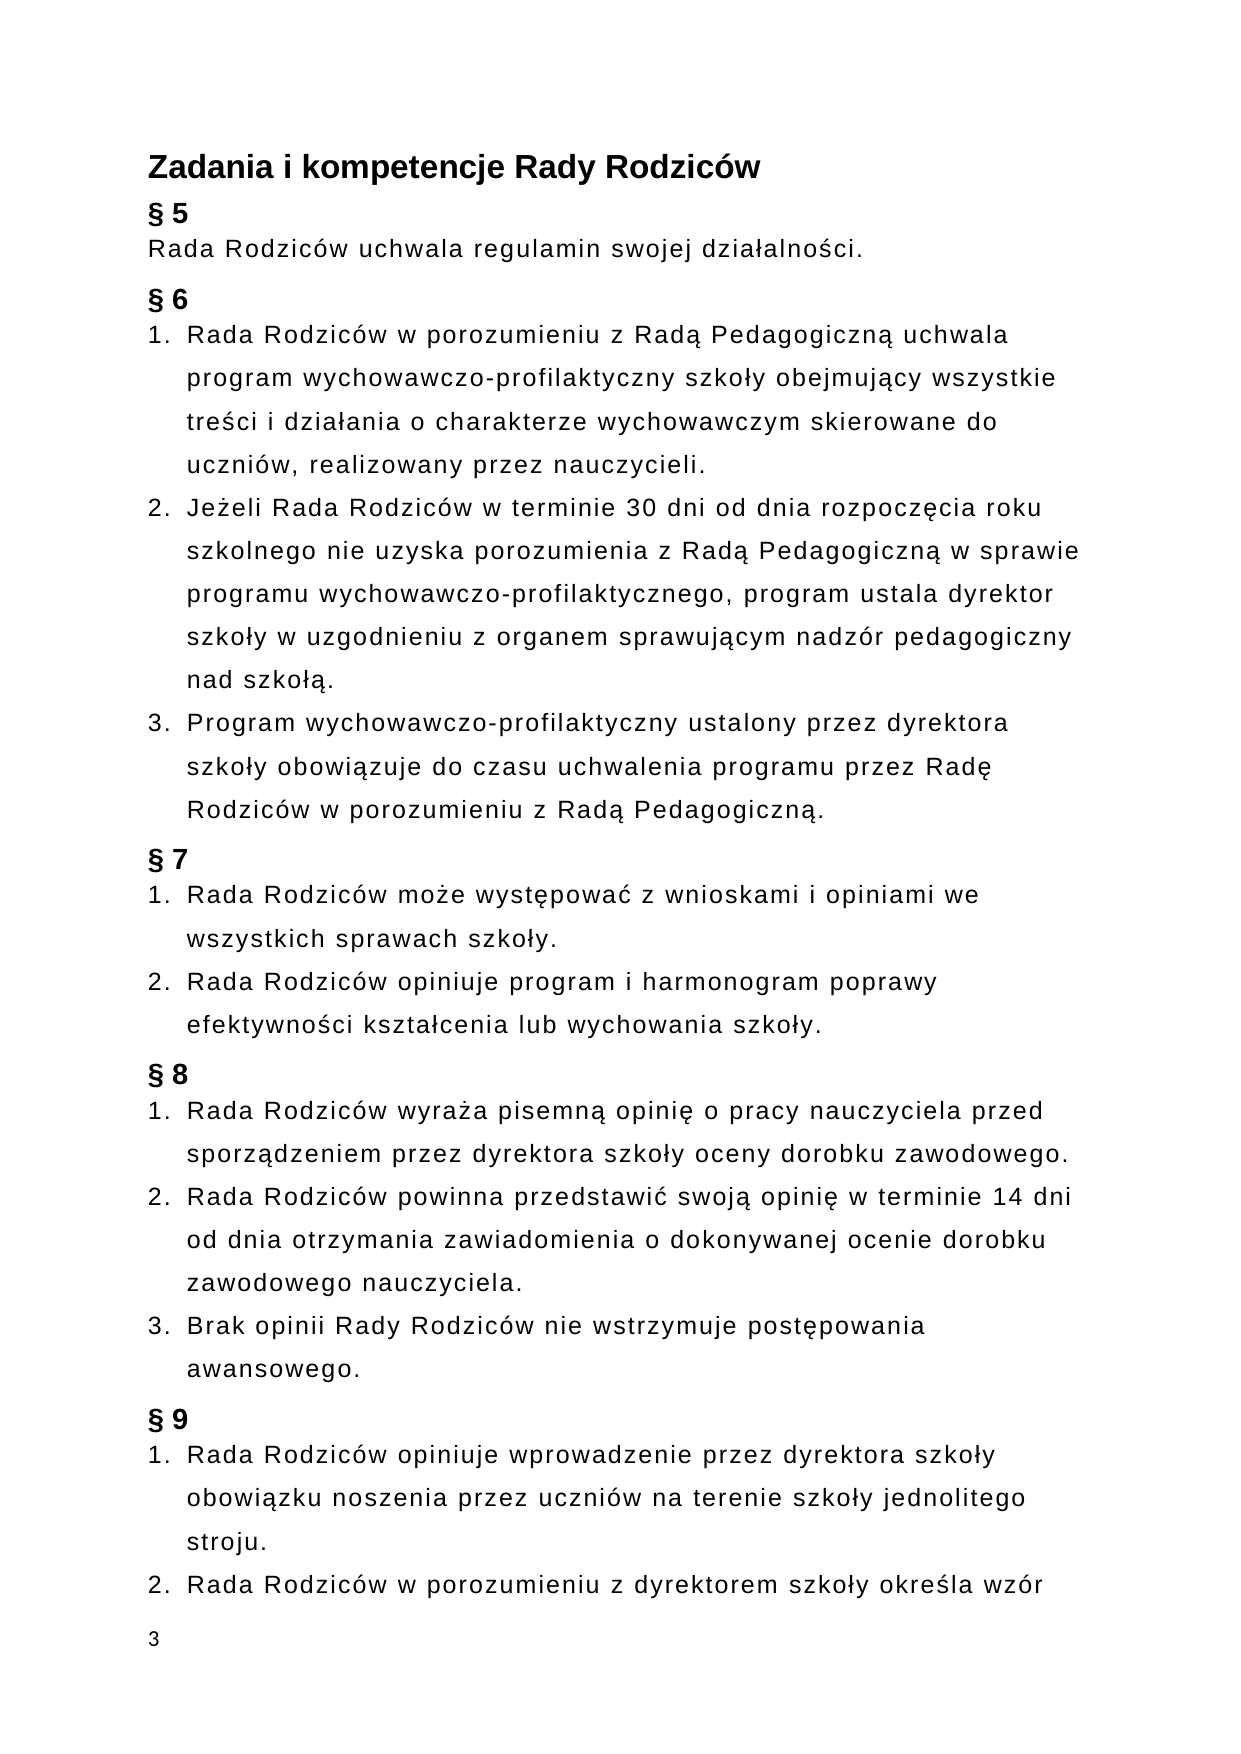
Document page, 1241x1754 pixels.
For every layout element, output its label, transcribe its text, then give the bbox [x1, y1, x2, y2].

list Rada Rodziców może występować z wnioskami i opiniami we wszystkich sprawach szkoły. [148, 881, 1093, 952]
subtitle § 6 [148, 282, 1093, 315]
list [148, 1570, 1093, 1598]
list Brak opinii Rady Rodziców nie wstrzymuje postępowania awansowego. [148, 1311, 1093, 1383]
list Program wychowawczo-profilaktyczny ustalony przez dyrektora szkoły obowiązuje do czasu uchwalenia programu przez Radę Rodziców w porozumieniu z Radą Pedagogiczną. [148, 708, 1093, 823]
subtitle Zadania i kompetencje Rady Rodziców [148, 148, 1093, 186]
list Jeżeli Rada Rodziców w terminie 30 dni od dnia rozpoczęcia roku szkolnego nie uzyska porozumienia z Radą Pedagogiczną w sprawie programu wychowawczo-profilaktycznego, program ustala dyrektor szkoły w uzgodnieniu z organem sprawującym nadzór pedagogiczny nad szkołą. [148, 493, 1093, 694]
list Rada Rodziców opiniuje wprowadzenie przez dyrektora szkoły obowiązku noszenia przez uczniów na terenie szkoły jednolitego stroju. [148, 1440, 1093, 1555]
subtitle § 5 [148, 196, 1093, 229]
text Rada Rodziców uchwala regulamin swojej działalności. [148, 234, 1093, 263]
list Rada Rodziców powinna przedstawić swoją opinię w terminie 14 dni od dnia otrzymania zawiadomienia o dokonywanej ocenie dorobku zawodowego nauczyciela. [148, 1182, 1093, 1297]
subtitle § 9 [148, 1402, 1093, 1435]
list Rada Rodziców opiniuje program i harmonogram poprawy efektywności kształcenia lub wychowania szkoły. [148, 967, 1093, 1039]
subtitle § 7 [148, 842, 1093, 876]
subtitle § 8 [148, 1057, 1093, 1091]
list Rada Rodziców wyraża pisemną opinię o pracy nauczyciela przed sporządzeniem przez dyrektora szkoły oceny dorobku zawodowego. [148, 1096, 1093, 1168]
list Rada Rodziców w porozumieniu z Radą Pedagogiczną uchwala program wychowawczo-profilaktyczny szkoły obejmujący wszystkie treści i działania o charakterze wychowawczym skierowane do uczniów, realizowany przez nauczycieli. [148, 320, 1093, 478]
